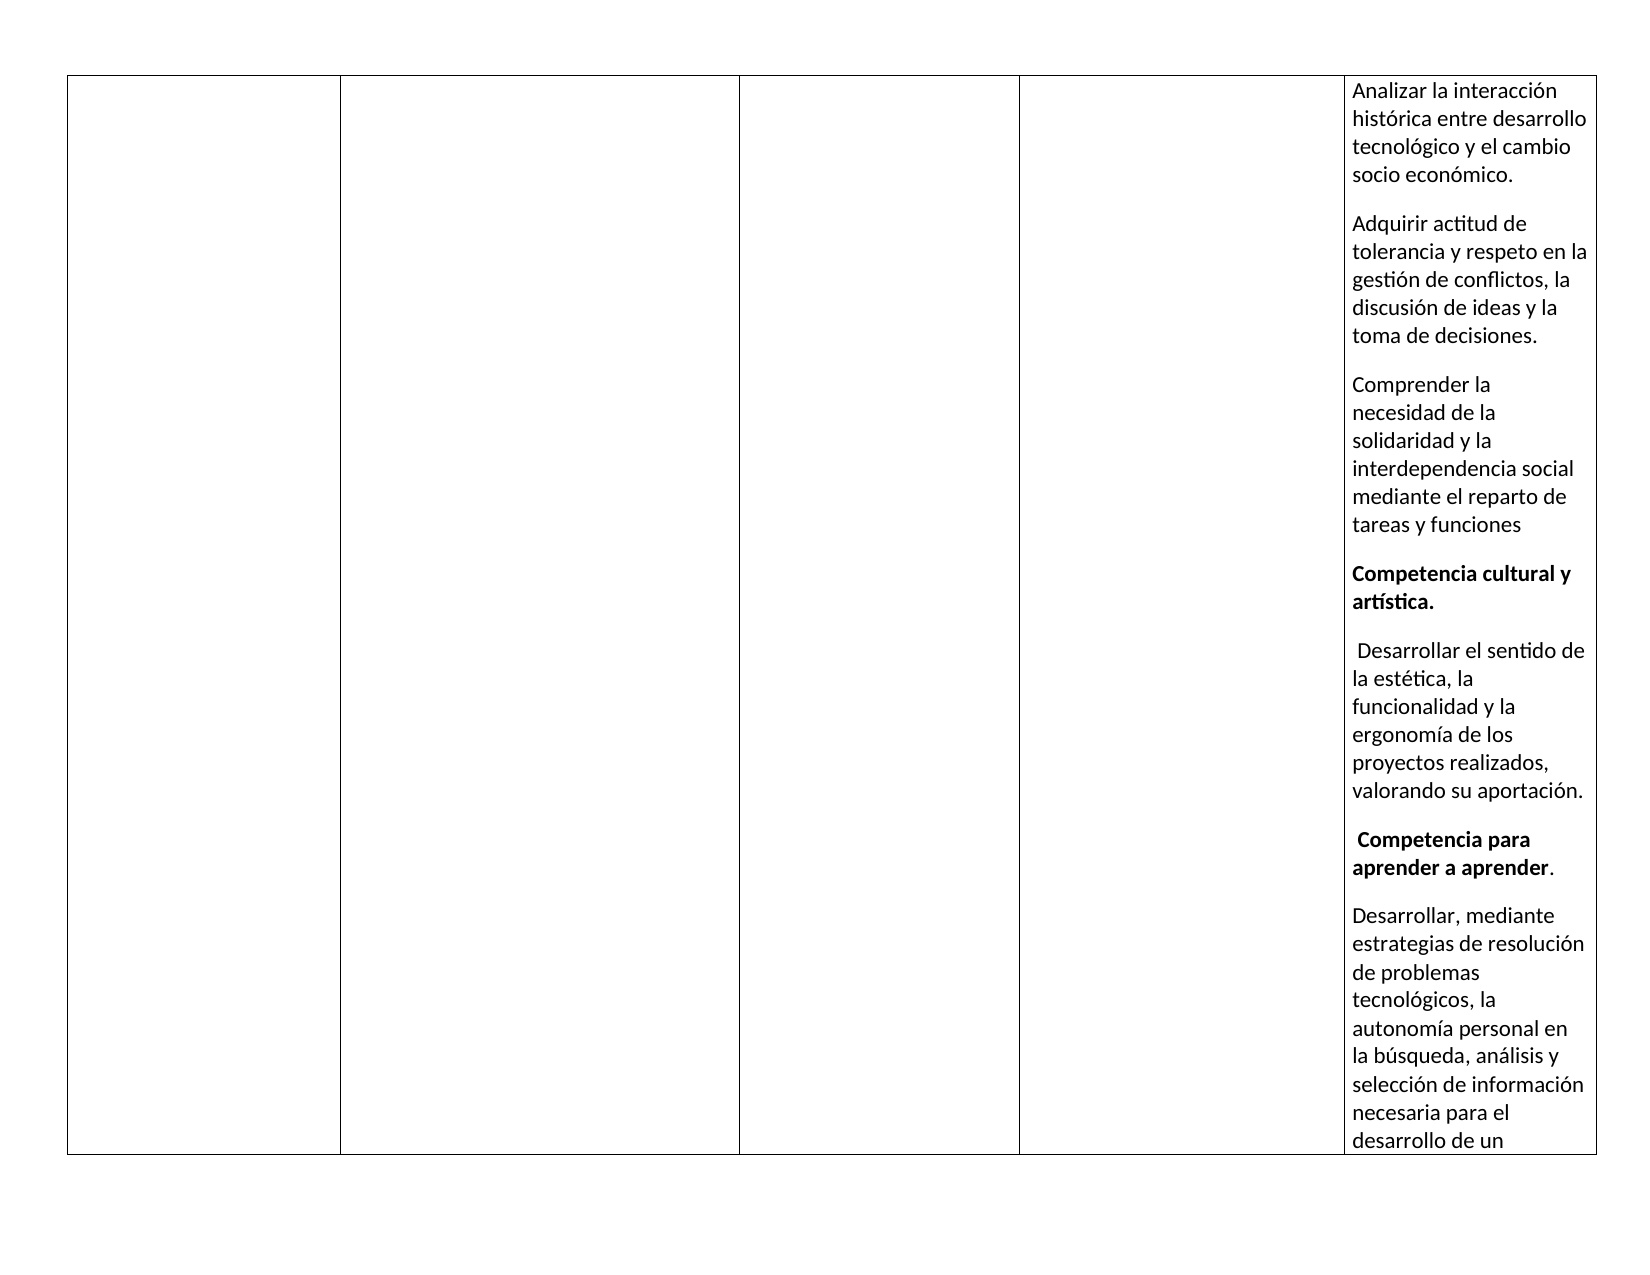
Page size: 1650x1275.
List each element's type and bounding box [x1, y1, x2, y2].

table_cell [1345, 76, 1596, 1154]
table_cell [1020, 76, 1344, 1154]
table_cell [68, 76, 340, 1154]
table_cell [341, 76, 739, 1154]
table_cell [740, 76, 1019, 1154]
